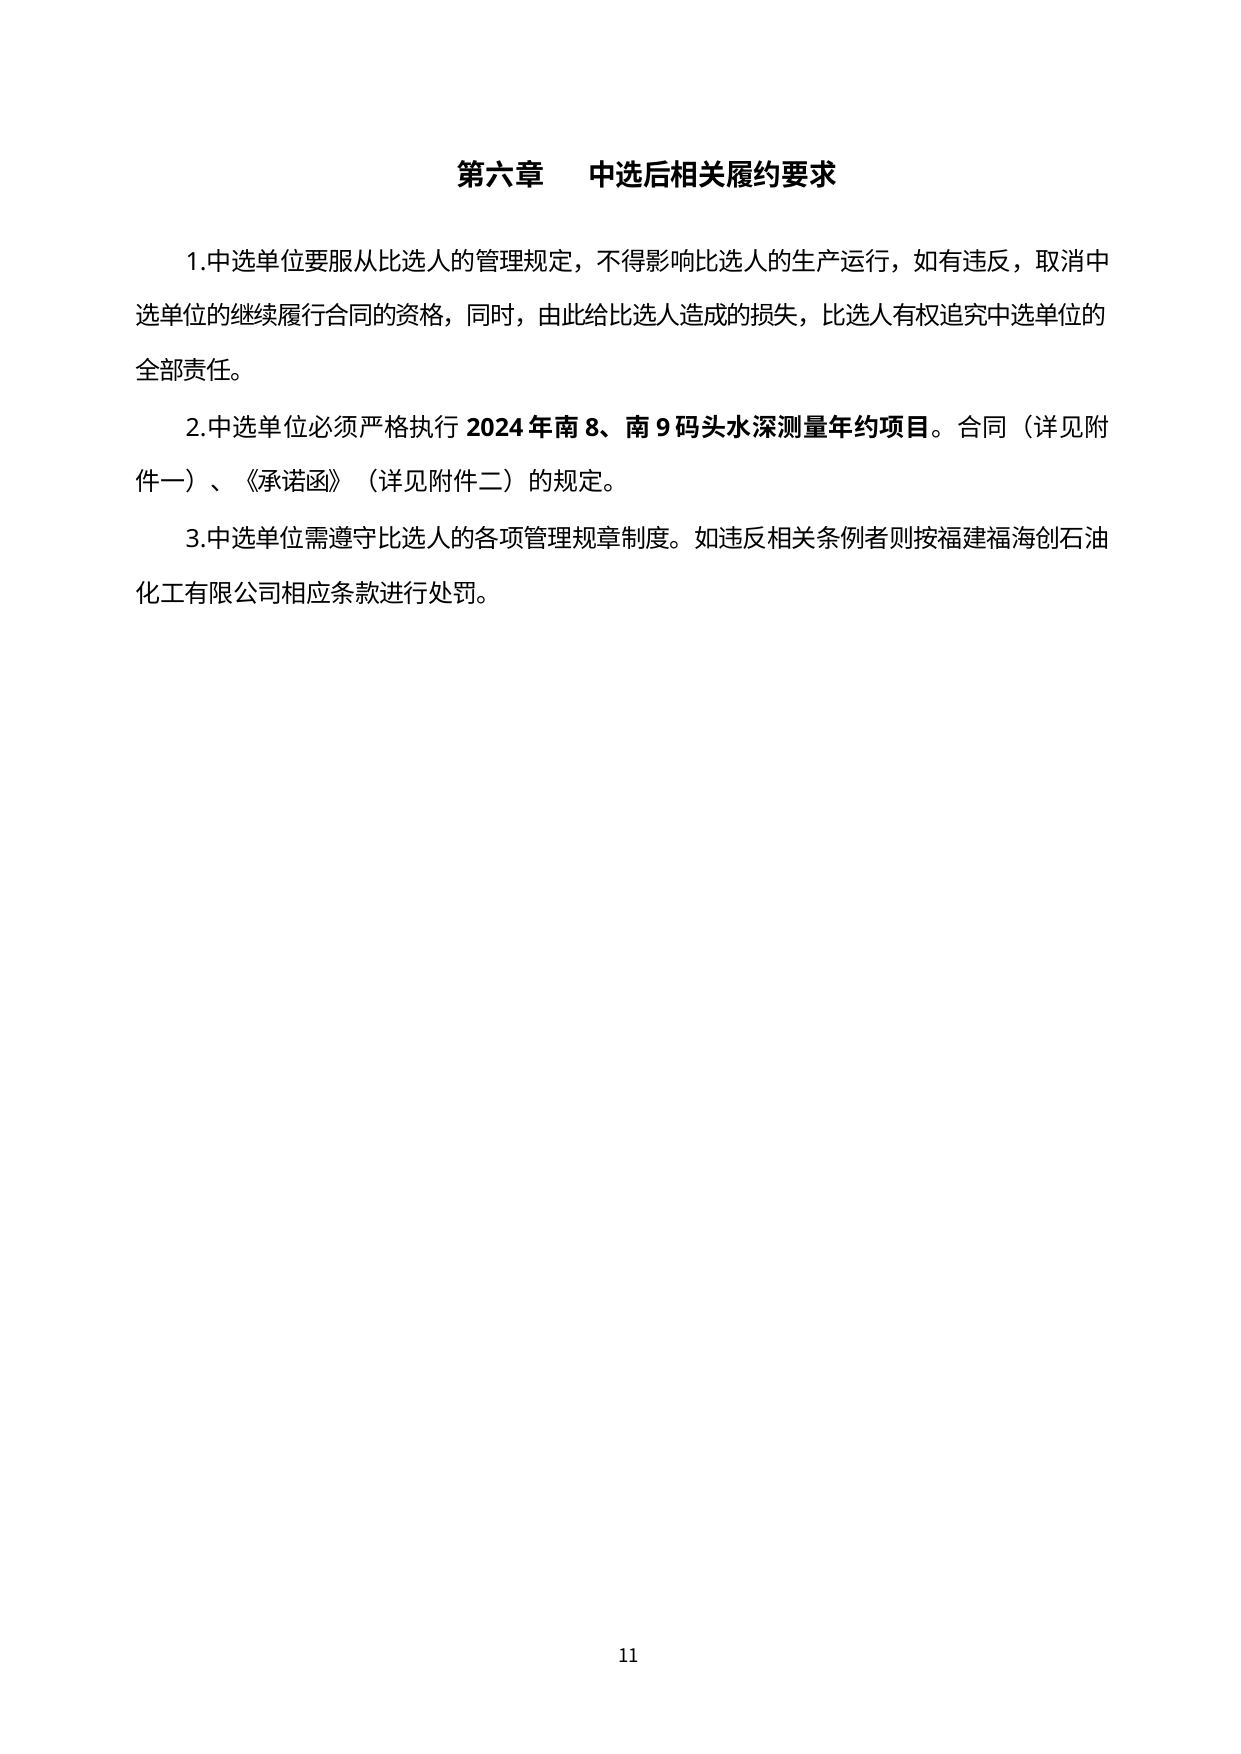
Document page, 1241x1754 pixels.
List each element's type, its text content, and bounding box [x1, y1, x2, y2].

text 3.中选单位需遵守比选人的各项管理规章制度。如违反相关条例者则按福建福海创石油化工有限公司相应条款进行处罚。 [135, 519, 1110, 609]
text 1.中选单位要服从比选人的管理规定，不得影响比选人的生产运行，如有违反，取消中选单位的继续履行合同的资格，同时，由此给比选人造成的损失，比选人有权追究中选单位的全部责任。 [135, 241, 1110, 386]
subtitle 第六章 中选后相关履约要求 [456, 156, 1121, 193]
text 2.中选单位必须严格执行2024年南8、南9码头水深测量年约项目。合同（详见附件一）、《承诺函》（详见附件二）的规定。 [135, 407, 1110, 498]
